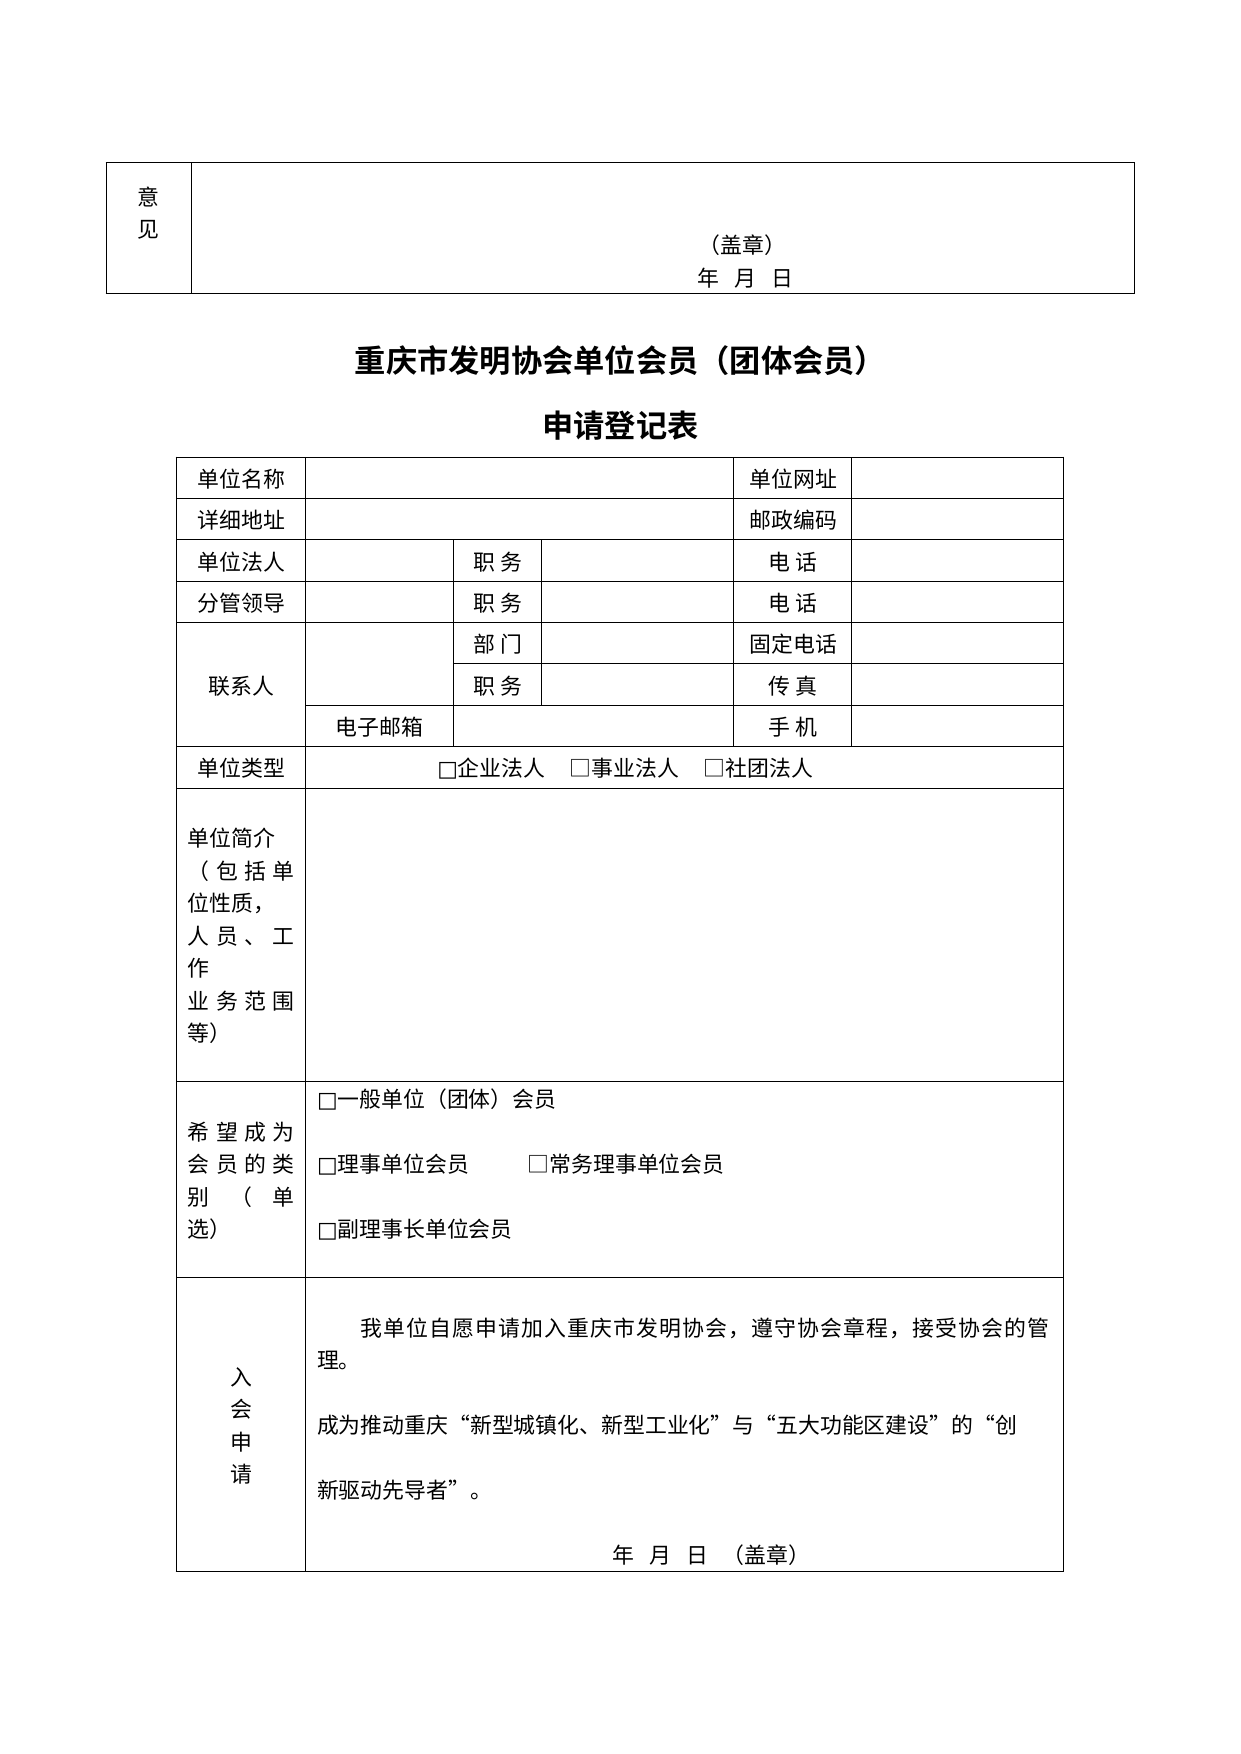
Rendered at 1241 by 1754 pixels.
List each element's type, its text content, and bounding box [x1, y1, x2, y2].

table_header [852, 458, 1063, 498]
table_cell [852, 623, 1063, 663]
table_cell 部 门 [454, 623, 541, 663]
table_cell 单位简介 （包括单位性质， 人员、工作 业务范围等） [177, 789, 305, 1081]
table_cell [542, 582, 733, 622]
table_cell [306, 789, 1063, 1081]
table_cell 单位法人 [177, 540, 305, 581]
table_cell 手 机 [734, 706, 851, 746]
text 重庆市发明协会单位会员（团体会员） [112, 327, 1128, 392]
table_cell 详细地址 [177, 499, 305, 539]
table_cell [306, 582, 453, 622]
table_cell （盖章） 年 月 日 [192, 163, 1134, 293]
table_cell [852, 706, 1063, 746]
table_cell 职 务 [454, 664, 541, 705]
table_cell 职 务 [454, 540, 541, 581]
table_cell 传 真 [734, 664, 851, 705]
table_cell 我单位自愿申请加入重庆市发明协会，遵守协会章程，接受协会的管理。 成为推动重庆“新型城镇化、新型工业化”与“五大功能区建设”的“创 新驱动先导者”。 年 月 日 （盖章） [306, 1278, 1063, 1571]
table_cell 分管领导 [177, 582, 305, 622]
table_header 单位网址 [734, 458, 851, 498]
table_cell [852, 499, 1063, 539]
table_cell [306, 540, 453, 581]
table_cell 电子邮箱 [306, 706, 453, 746]
table_cell 邮政编码 [734, 499, 851, 539]
table_cell 希望成为会员的类别（单选） [177, 1082, 305, 1277]
table_cell [852, 540, 1063, 581]
table_cell 职 务 [454, 582, 541, 622]
table_cell [542, 623, 733, 663]
table_cell 协 会 意 见 [107, 163, 191, 293]
table_cell [306, 623, 453, 705]
table_cell □企业法人 □事业法人 □社团法人 [306, 747, 1063, 787]
table_cell [306, 499, 733, 539]
table_cell [542, 540, 733, 581]
table_cell 固定电话 [734, 623, 851, 663]
table_cell [852, 664, 1063, 705]
table_cell 单位类型 [177, 747, 305, 787]
table_cell [454, 706, 733, 746]
table_header [306, 458, 733, 498]
table_cell 电 话 [734, 582, 851, 622]
table_cell [852, 582, 1063, 622]
table_cell 入 会 申 请 [177, 1278, 305, 1571]
table_cell [542, 664, 733, 705]
table_cell 联系人 [177, 623, 305, 746]
table_cell 电 话 [734, 540, 851, 581]
table_cell □一般单位（团体）会员 □理事单位会员 □常务理事单位会员 □副理事长单位会员 [306, 1082, 1063, 1277]
text 申请登记表 [112, 392, 1128, 457]
table_header 单位名称 [177, 458, 305, 498]
